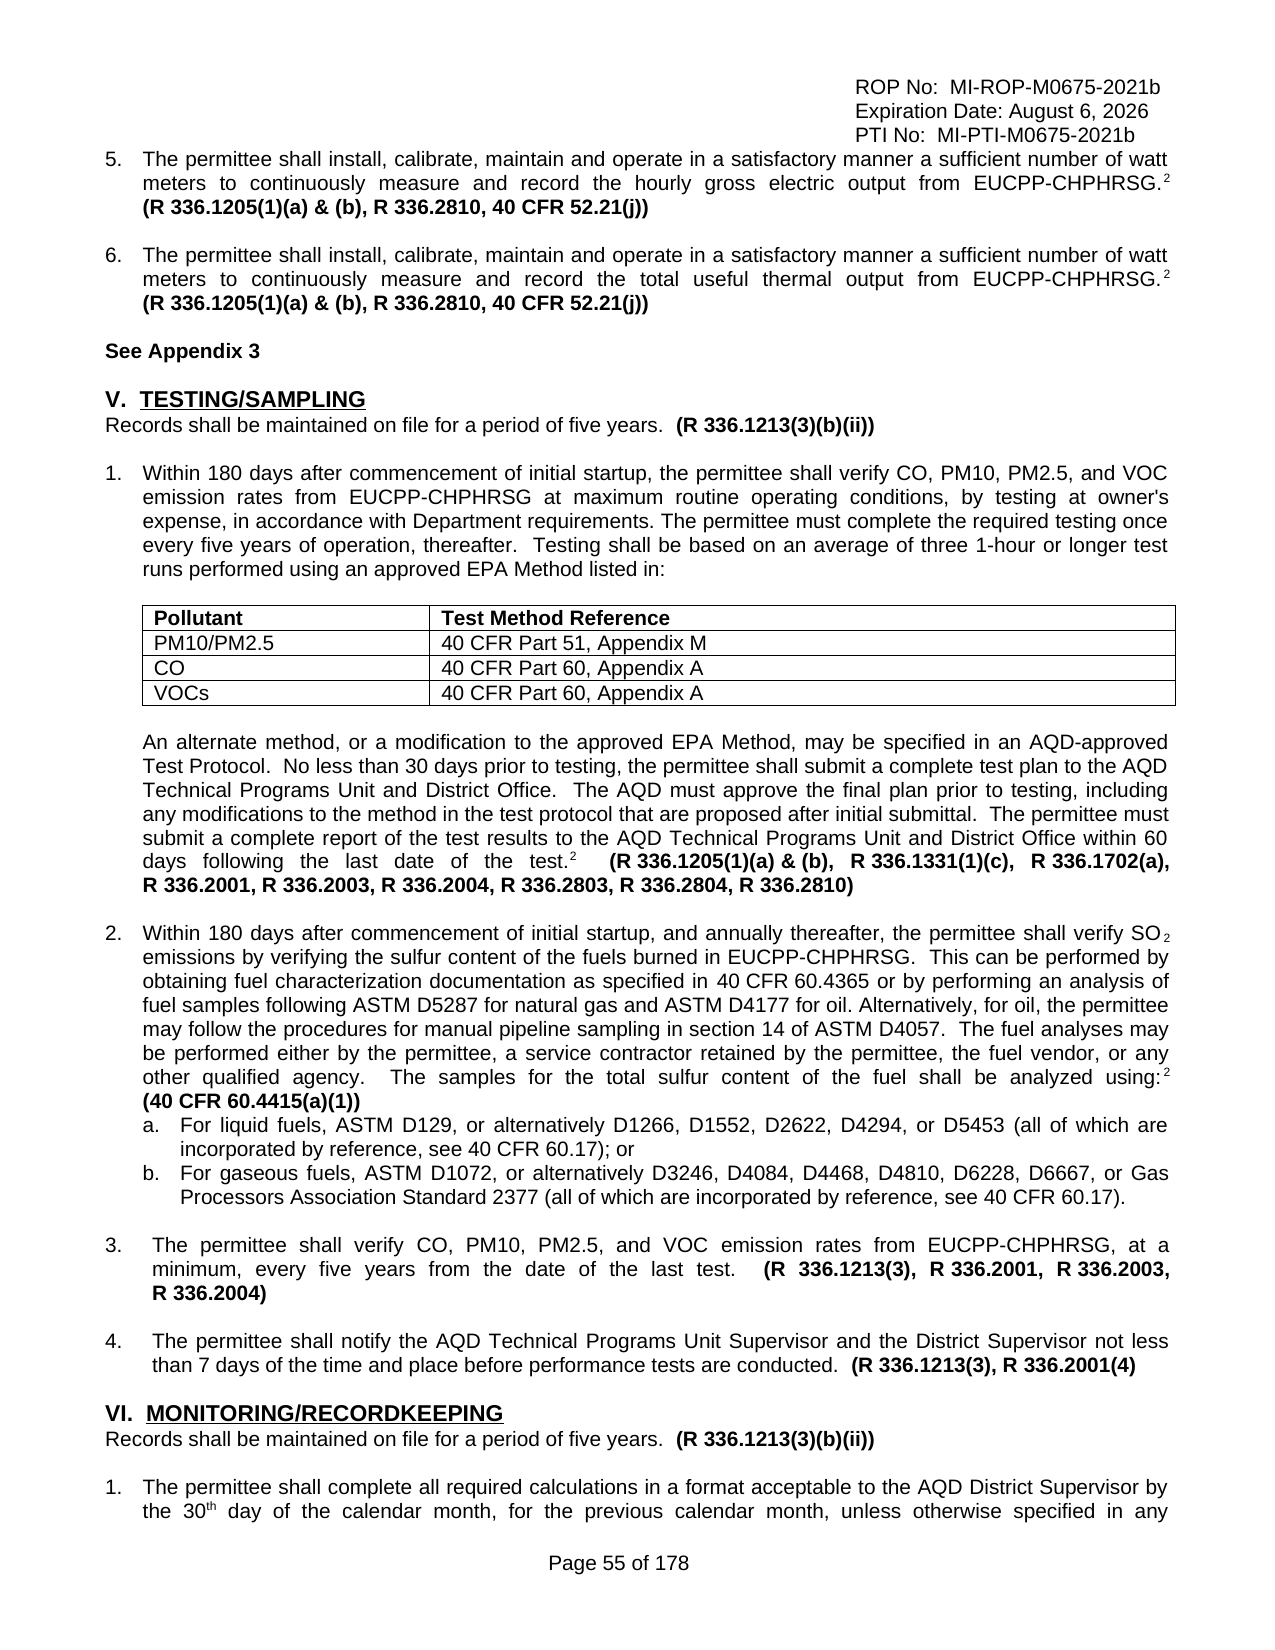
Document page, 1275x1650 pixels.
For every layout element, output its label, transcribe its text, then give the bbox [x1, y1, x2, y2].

text An alternate method, or a modification to the approved EPA Method, may be specified in an AQD-approved Test Protocol. No less than 30 days prior to testing, the permittee shall submit a complete test plan to the AQD Technical Programs Unit and District Office. The AQD must approve the final plan prior to testing, including any modifications to the method in the test protocol that are proposed after initial submittal. The permittee must submit a complete report of the test results to the AQD Technical Programs Unit and District Office within 60 days following the last date of the test.2 (R 336.1205(1)(a) & (b), R 336.1331(1)(c), R 336.1702(a), R 336.2001, R 336.2003, R 336.2004, R 336.2803, R 336.2804, R 336.2810) [142, 729, 1170, 897]
text 5. The permittee shall install, calibrate, maintain and operate in a satisfactory manner a sufficient number of watt meters to continuously measure and record the hourly gross electric output from EUCPP-CHPHRSG.2 (R 336.1205(1)(a) & (b), R 336.2810, 40 CFR 52.21(j)) [105, 147, 1170, 219]
text 1. Within 180 days after commencement of initial startup, the permittee shall verify CO, PM10, PM2.5, and VOC emission rates from EUCPP-CHPHRSG at maximum routine operating conditions, by testing at owner's expense, in accordance with Department requirements. The permittee must complete the required testing once every five years of operation, thereafter. Testing shall be based on an average of three 1-hour or longer test runs performed using an approved EPA Method listed in: [105, 461, 1170, 581]
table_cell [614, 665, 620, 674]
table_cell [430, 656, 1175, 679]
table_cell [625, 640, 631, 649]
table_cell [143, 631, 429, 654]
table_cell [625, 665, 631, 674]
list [105, 1474, 1170, 1522]
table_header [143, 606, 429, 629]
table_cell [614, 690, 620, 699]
text See Appendix 3 [105, 338, 1170, 362]
text VI. MONITORING/RECORDKEEPING [105, 1400, 1170, 1427]
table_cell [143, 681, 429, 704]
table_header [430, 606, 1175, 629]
text 6. The permittee shall install, calibrate, maintain and operate in a satisfactory manner a sufficient number of watt meters to continuously measure and record the total useful thermal output from EUCPP-CHPHRSG.2 (R 336.1205(1)(a) & (b), R 336.2810, 40 CFR 52.21(j)) [105, 243, 1170, 314]
text Records shall be maintained on file for a period of five years. (R 336.1213(3)(b)(ii)) [105, 1427, 1170, 1451]
text 2. Within 180 days after commencement of initial startup, and annually thereafter, the permittee shall verify SO2 emissions by verifying the sulfur content of the fuels burned in EUCPP-CHPHRSG. This can be performed by obtaining fuel characterization documentation as specified in 40 CFR 60.4365 or by performing an analysis of fuel samples following ASTM D5287 for natural gas and ASTM D4177 for oil. Alternatively, for oil, the permittee may follow the procedures for manual pipeline sampling in section 14 of ASTM D4057. The fuel analyses may be performed either by the permittee, a service contractor retained by the permittee, the fuel vendor, or any other qualified agency. The samples for the total sulfur content of the fuel shall be analyzed using:2 (40 CFR 60.4415(a)(1)) [105, 921, 1170, 1113]
list The permittee shall notify the AQD Technical Programs Unit Supervisor and the District Supervisor not less than 7 days of the time and place before performance tests are conducted. (R 336.1213(3), R 336.2001(4) [105, 1328, 1170, 1376]
text Records shall be maintained on file for a period of five years. (R 336.1213(3)(b)(ii)) [105, 413, 1170, 437]
text a. For liquid fuels, ASTM D129, or alternatively D1266, D1552, D2622, D4294, or D5453 (all of which are incorporated by reference, see 40 CFR 60.17); or [142, 1113, 1170, 1161]
list The permittee shall verify CO, PM10, PM2.5, and VOC emission rates from EUCPP-CHPHRSG, at a minimum, every five years from the date of the last test. (R 336.1213(3), R 336.2001, R 336.2003, R 336.2004) [105, 1233, 1170, 1304]
text b. For gaseous fuels, ASTM D1072, or alternatively D3246, D4084, D4468, D4810, D6228, D6667, or Gas Processors Association Standard 2377 (all of which are incorporated by reference, see 40 CFR 60.17). [142, 1161, 1170, 1209]
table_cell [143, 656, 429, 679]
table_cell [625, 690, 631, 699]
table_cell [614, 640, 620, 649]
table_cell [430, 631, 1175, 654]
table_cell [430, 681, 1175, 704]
text V. TESTING/SAMPLING [105, 386, 1170, 413]
